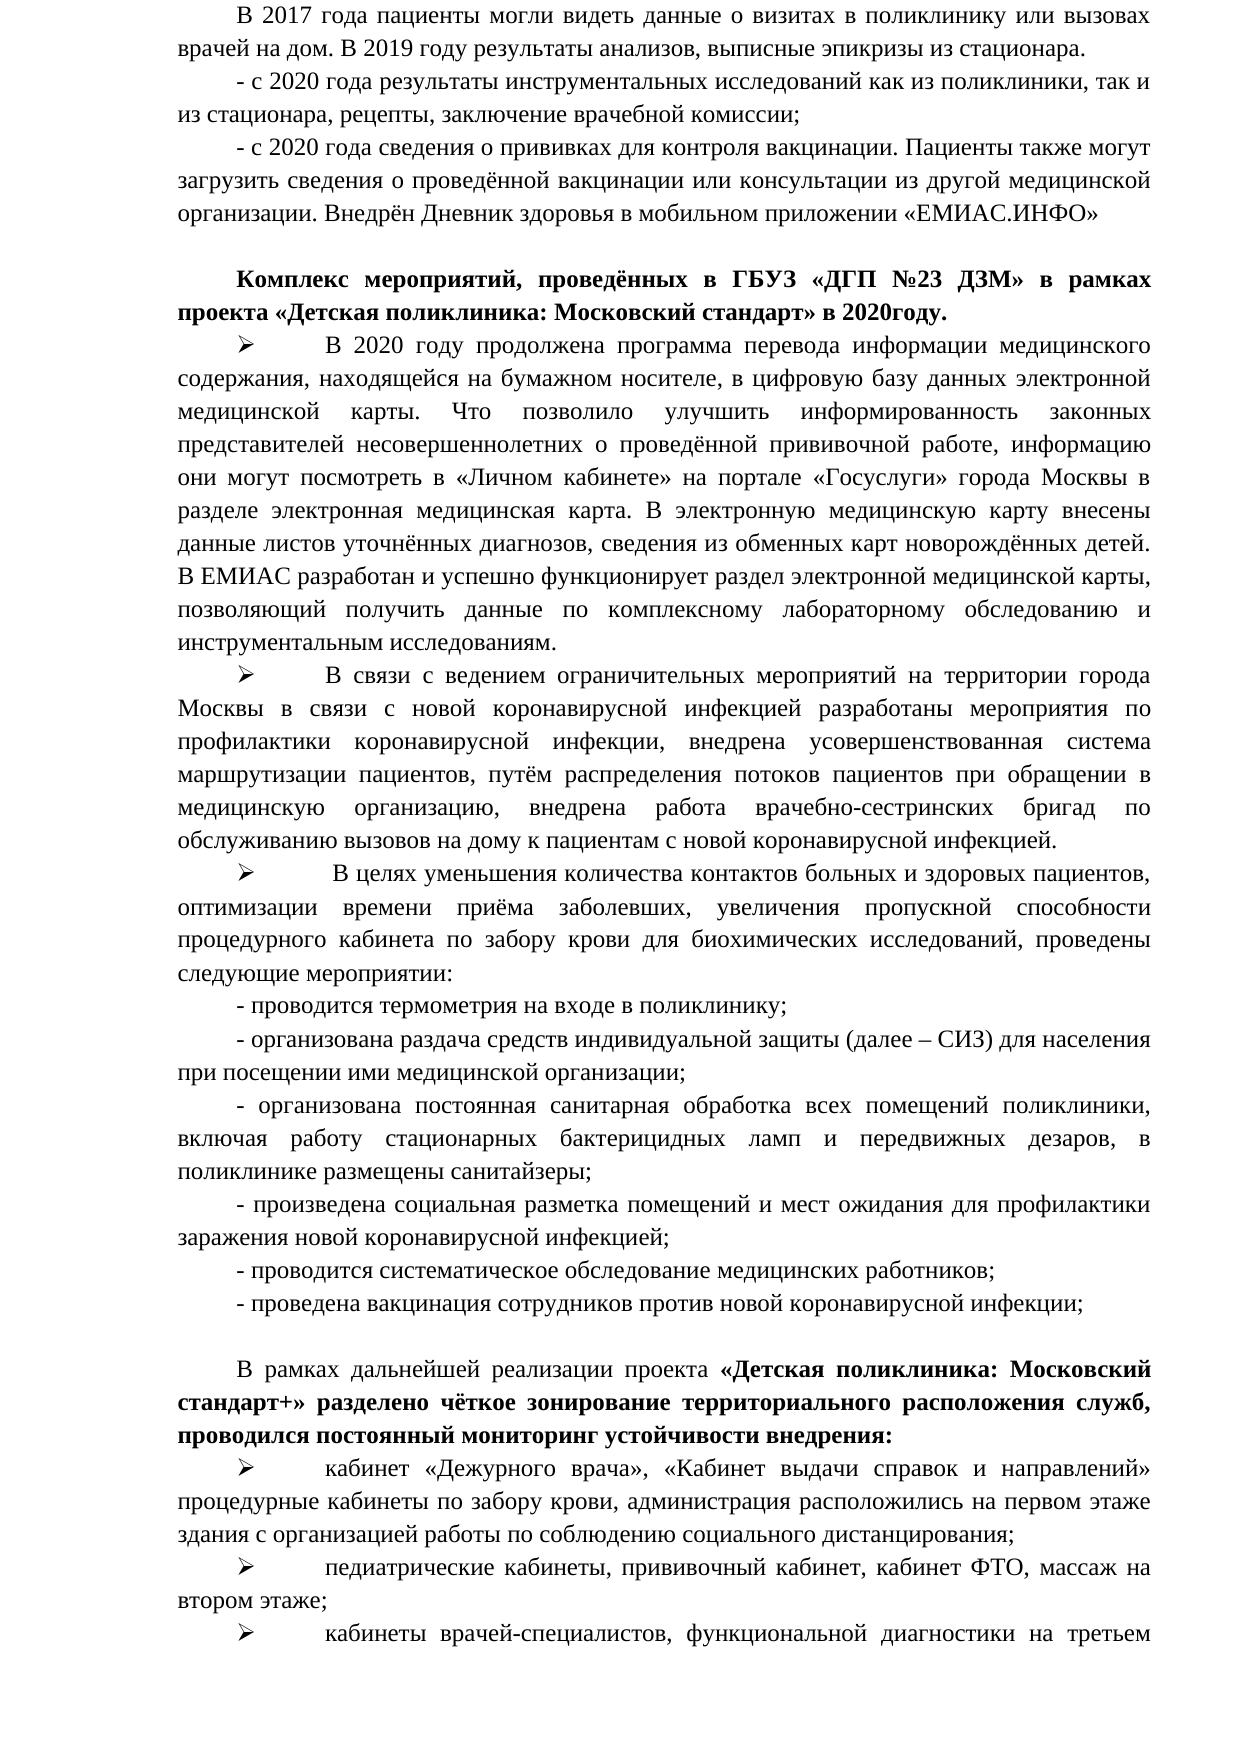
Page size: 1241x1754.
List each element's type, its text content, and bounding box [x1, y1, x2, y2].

text - организована раздача средств индивидуальной защиты (далее – СИЗ) для населения при посещении ими медицинской организации; [177, 1024, 1152, 1085]
text Комплекс мероприятий, проведённых в ГБУЗ «ДГП №23 ДЗМ» в рамках проекта «Детская поликлиника: Московский стандарт» в 2020году. [177, 264, 1152, 326]
text - проводится термометрия на входе в поликлинику; [177, 991, 1152, 1019]
text В рамках дальнейшей реализации проекта «Детская поликлиника: Московский стандарт+» разделено чёткое зонирование территориального расположения служб, проводился постоянный мониторинг устойчивости внедрения: [177, 1354, 1152, 1449]
list В связи с ведением ограничительных мероприятий на территории города Москвы в связи с новой коронавирусной инфекцией разработаны мероприятия по профилактики коронавирусной инфекции, внедрена усовершенствованная система маршрутизации пациентов, путём распределения потоков пациентов при обращении в медицинскую организацию, внедрена работа врачебно-сестринских бригад по обслуживанию вызовов на дому к пациентам с новой коронавирусной инфекцией. [177, 660, 1152, 854]
text - произведена социальная разметка помещений и мест ожидания для профилактики заражения новой коронавирусной инфекцией; [177, 1189, 1152, 1251]
text В 2017 года пациенты могли видеть данные о визитах в поликлинику или вызовах врачей на дом. В 2019 году результаты анализов, выписные эпикризы из стационара. [177, 0, 1152, 62]
text - организована постоянная санитарная обработка всех помещений поликлиники, включая работу стационарных бактерицидных ламп и передвижных дезаров, в поликлинике размещены санитайзеры; [177, 1090, 1152, 1184]
list В 2020 году продолжена программа перевода информации медицинского содержания, находящейся на бумажном носителе, в цифровую базу данных электронной медицинской карты. Что позволило улучшить информированность законных представителей несовершеннолетних о проведённой прививочной работе, информацию они могут посмотреть в «Личном кабинете» на портале «Госуслуги» города Москвы в разделе электронная медицинская карта. В электронную медицинскую карту внесены данные листов уточнённых диагнозов, сведения из обменных карт новорождённых детей. В ЕМИАС разработан и успешно функционирует раздел электронной медицинской карты, позволяющий получить данные по комплексному лабораторному обследованию и инструментальным исследованиям. [177, 330, 1152, 656]
list В целях уменьшения количества контактов больных и здоровых пациентов, оптимизации времени приёма заболевших, увеличения пропускной способности процедурного кабинета по забору крови для биохимических исследований, проведены следующие мероприятии: [177, 858, 1152, 986]
text - с 2020 года сведения о прививках для контроля вакцинации. Пациенты также могут загрузить сведения о проведённой вакцинации или консультации из другой медицинской организации. Внедрён Дневник здоровья в мобильном приложении «ЕМИАС.ИНФО» [177, 132, 1152, 227]
text - проводится систематическое обследование медицинских работников; [177, 1255, 1152, 1283]
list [177, 1618, 1152, 1647]
text - проведена вакцинация сотрудников против новой коронавирусной инфекции; [177, 1288, 1152, 1317]
text - с 2020 года результаты инструментальных исследований как из поликлиники, так и из стационара, рецепты, заключение врачебной комиссии; [177, 66, 1152, 128]
list педиатрические кабинеты, прививочный кабинет, кабинет ФТО, массаж на втором этаже; [177, 1552, 1152, 1614]
list кабинет «Дежурного врача», «Кабинет выдачи справок и направлений» процедурные кабинеты по забору крови, администрация расположились на первом этаже здания с организацией работы по соблюдению социального дистанцирования; [177, 1453, 1152, 1548]
